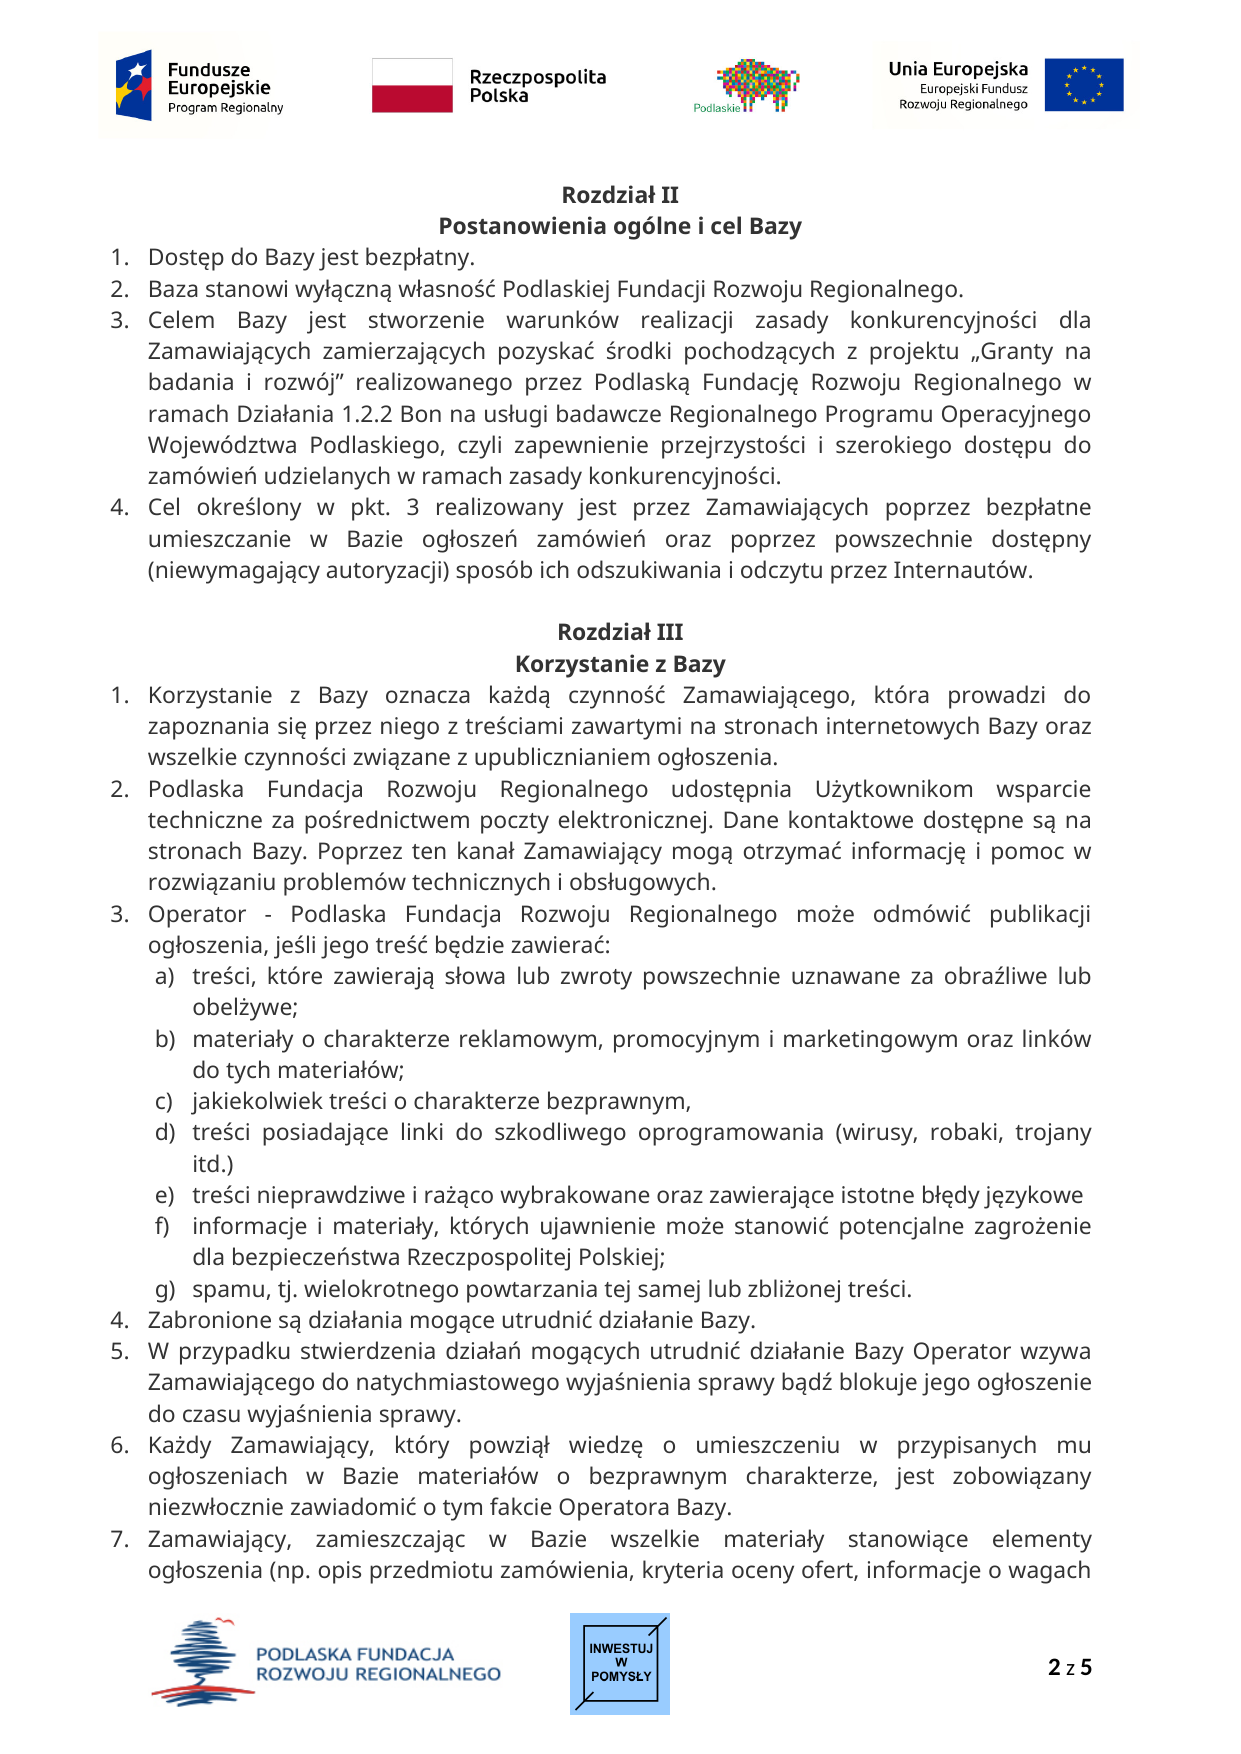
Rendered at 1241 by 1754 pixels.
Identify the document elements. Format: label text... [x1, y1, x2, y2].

list materiały o charakterze reklamowym, promocyjnym i marketingowym oraz linków do tych materiałów; [154, 1023, 1093, 1085]
list Cel określony w pkt. 3 realizowany jest przez Zamawiających poprzez bezpłatne umieszczanie w Bazie ogłoszeń zamówień oraz poprzez powszechnie dostępny (niewymagający autoryzacji) sposób ich odszukiwania i odczytu przez Internautów. [110, 491, 1093, 585]
text Postanowienia ogólne i cel Bazy [148, 210, 1093, 241]
list Baza stanowi wyłączną własność Podlaskiej Fundacji Rozwoju Regionalnego. [110, 273, 1093, 304]
list Operator - Podlaska Fundacja Rozwoju Regionalnego może odmówić publikacji ogłoszenia, jeśli jego treść będzie zawierać: [110, 898, 1093, 960]
list treści nieprawdziwe i rażąco wybrakowane oraz zawierające istotne błędy językowe [154, 1179, 1093, 1210]
list Dostęp do Bazy jest bezpłatny. [110, 241, 1093, 273]
list jakiekolwiek treści o charakterze bezprawnym, [154, 1085, 1093, 1116]
list Zabronione są działania mogące utrudnić działanie Bazy. [110, 1304, 1093, 1335]
text Rozdział II [148, 179, 1093, 210]
list Każdy Zamawiający, który powziął wiedzę o umieszczeniu w przypisanych mu ogłoszeniach w Bazie materiałów o bezprawnym charakterze, jest zobowiązany niezwłocznie zawiadomić o tym fakcie Operatora Bazy. [110, 1429, 1093, 1523]
picture [98, 31, 1141, 139]
list treści, które zawierają słowa lub zwroty powszechnie uznawane za obraźliwe lub obelżywe; [154, 960, 1093, 1023]
text Rozdział III [148, 616, 1093, 648]
list treści posiadające linki do szkodliwego oprogramowania (wirusy, robaki, trojany itd.) [154, 1116, 1093, 1179]
list Celem Bazy jest stworzenie warunków realizacji zasady konkurencyjności dla Zamawiających zamierzających pozyskać środki pochodzących z projektu „Granty na badania i rozwój” realizowanego przez Podlaską Fundację Rozwoju Regionalnego w ramach Działania 1.2.2 Bon na usługi badawcze Regionalnego Programu Operacyjnego Województwa Podlaskiego, czyli zapewnienie przejrzystości i szerokiego dostępu do zamówień udzielanych w ramach zasady konkurencyjności. [110, 304, 1093, 491]
text Korzystanie z Bazy [148, 648, 1093, 679]
list Podlaska Fundacja Rozwoju Regionalnego udostępnia Użytkownikom wsparcie techniczne za pośrednictwem poczty elektronicznej. Dane kontaktowe dostępne są na stronach Bazy. Poprzez ten kanał Zamawiający mogą otrzymać informację i pomoc w rozwiązaniu problemów technicznych i obsługowych. [110, 773, 1093, 898]
list spamu, tj. wielokrotnego powtarzania tej samej lub zbliżonej treści. [154, 1273, 1093, 1304]
picture [570, 1613, 670, 1715]
picture [147, 1613, 503, 1714]
list informacje i materiały, których ujawnienie może stanowić potencjalne zagrożenie dla bezpieczeństwa Rzeczpospolitej Polskiej; [154, 1210, 1093, 1273]
list W przypadku stwierdzenia działań mogących utrudnić działanie Bazy Operator wzywa Zamawiającego do natychmiastowego wyjaśnienia sprawy bądź blokuje jego ogłoszenie do czasu wyjaśnienia sprawy. [110, 1335, 1093, 1429]
list Korzystanie z Bazy oznacza każdą czynność Zamawiającego, która prowadzi do zapoznania się przez niego z treściami zawartymi na stronach internetowych Bazy oraz wszelkie czynności związane z upublicznianiem ogłoszenia. [110, 679, 1093, 773]
